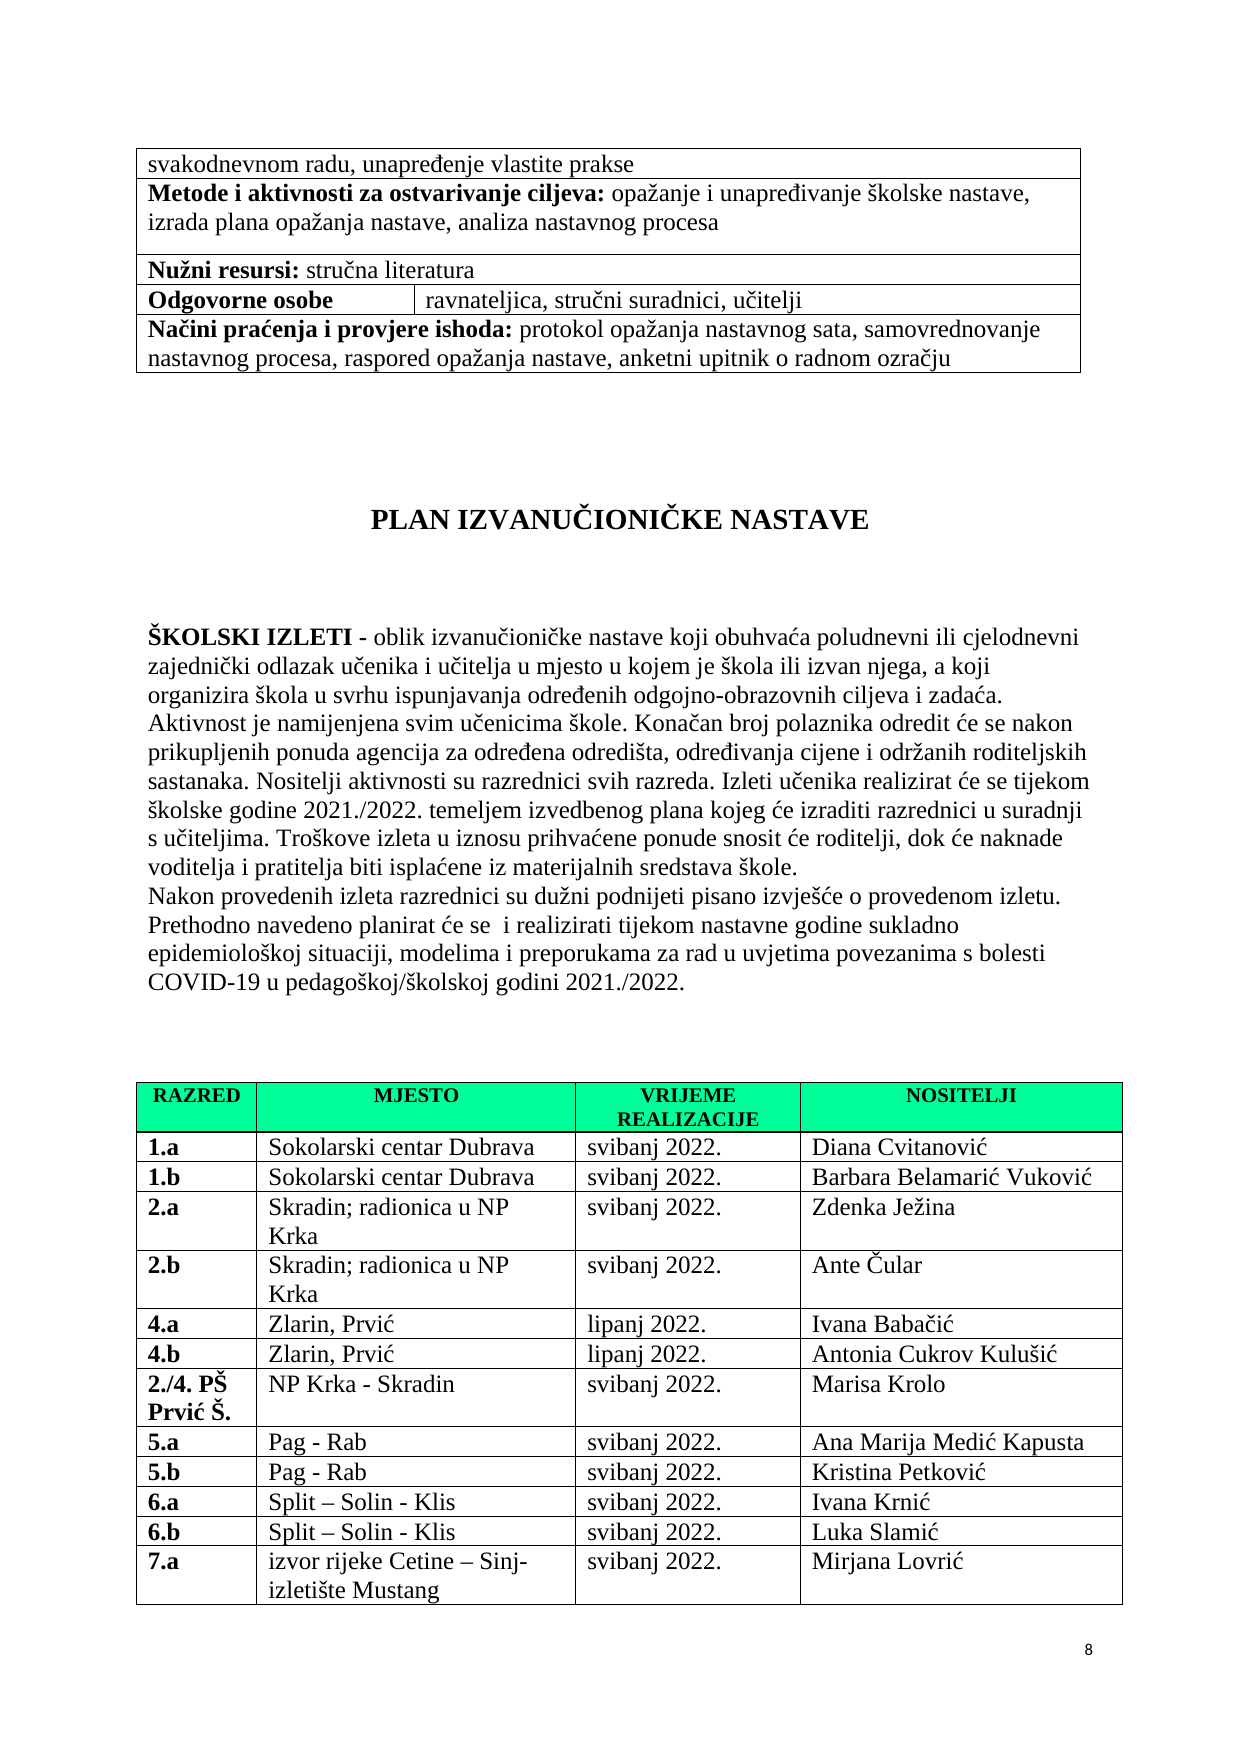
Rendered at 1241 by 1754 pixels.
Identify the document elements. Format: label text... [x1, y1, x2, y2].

table_cell 6.b [137, 1517, 256, 1545]
table_cell Marisa Krolo [801, 1369, 1122, 1426]
table_cell Skradin; radionica u NP Krka [257, 1192, 575, 1249]
table_cell 2./4. PŠ Prvić Š. [137, 1369, 256, 1426]
table_cell Sokolarski centar Dubrava [257, 1162, 575, 1191]
table_cell Luka Slamić [801, 1517, 1122, 1545]
table_header NOSITELJI [801, 1083, 1122, 1131]
table_cell svibanj 2022. [576, 1192, 800, 1249]
table_cell Kristina Petković [801, 1457, 1122, 1486]
table_cell Nužni resursi: stručna literatura [137, 255, 1080, 284]
table_cell svibanj 2022. [576, 1251, 800, 1308]
table_cell Split – Solin - Klis [257, 1517, 575, 1545]
text PLAN IZVANUČIONIČKE NASTAVE [148, 502, 1093, 536]
table_cell Zlarin, Prvić [257, 1339, 575, 1368]
table_cell Ivana Babačić [801, 1309, 1122, 1338]
table_cell svibanj 2022. [576, 1427, 800, 1456]
table_cell 2.a [137, 1192, 256, 1249]
table_cell Skradin; radionica u NP Krka [257, 1251, 575, 1308]
table_cell lipanj 2022. [576, 1339, 800, 1368]
table_cell Načini praćenja i provjere ishoda: protokol opažanja nastavnog sata, samovrednovanje nastavnog procesa, raspored opažanja nastave, anketni upitnik o radnom ozračju [137, 315, 1080, 372]
table_cell 1.b [137, 1162, 256, 1191]
table_cell svibanj 2022. [576, 1487, 800, 1516]
table_cell 7.a [137, 1546, 256, 1604]
table_cell Metode i aktivnosti za ostvarivanje ciljeva: opažanje i unapređivanje školske nastave, izrada plana opažanja nastave, analiza nastavnog procesa [137, 179, 1080, 254]
table_cell ravnateljica, stručni suradnici, učitelji [415, 285, 1080, 313]
table_cell 5.b [137, 1457, 256, 1486]
table_cell Odgovorne osobe [137, 285, 414, 313]
text ŠKOLSKI IZLETI - oblik izvanučioničke nastave koji obuhvaća poludnevni ili cjelodnevni zajednički odlazak učenika i učitelja u mjesto u kojem je škola ili izvan njega, a koji organizira škola u svrhu ispunjavanja određenih odgojno-obrazovnih ciljeva i zadaća. [148, 622, 1093, 708]
table_header RAZRED [137, 1083, 256, 1131]
table_header MJESTO [257, 1083, 575, 1131]
table_cell Diana Cvitanović [801, 1133, 1122, 1161]
table_cell 5.a [137, 1427, 256, 1456]
table_cell Ante Čular [801, 1251, 1122, 1308]
text Aktivnost je namijenjena svim učenicima škole. Konačan broj polaznika odredit će se nakon prikupljenih ponuda agencija za određena odredišta, određivanja cijene i održanih roditeljskih sastanaka. Nositelji aktivnosti su razrednici svih razreda. Izleti učenika realizirat će se tijekom školske godine 2021./2022. temeljem izvedbenog plana kojeg će izraditi razrednici u suradnji s učiteljima. Troškove izleta u iznosu prihvaćene ponude snosit će roditelji, dok će naknade voditelja i pratitelja biti isplaćene iz materijalnih sredstava škole. [148, 708, 1093, 881]
table_cell svibanj 2022. [576, 1162, 800, 1191]
table_cell Barbara Belamarić Vuković [801, 1162, 1122, 1191]
table_cell Split – Solin - Klis [257, 1487, 575, 1516]
table_cell 1.a [137, 1133, 256, 1161]
table_header VRIJEME REALIZACIJE [576, 1083, 800, 1131]
table_cell svibanj 2022. [576, 1369, 800, 1426]
text Prethodno navedeno planirat će se i realizirati tijekom nastavne godine sukladno epidemiološkoj situaciji, modelima i preporukama za rad u uvjetima povezanima s bolesti COVID-19 u pedagoškoj/školskoj godini 2021./2022. [148, 910, 1093, 996]
table_cell Ivana Krnić [801, 1487, 1122, 1516]
table_cell 4.a [137, 1309, 256, 1338]
table_cell Ana Marija Medić Kapusta [801, 1427, 1122, 1456]
table_cell Mirjana Lovrić [801, 1546, 1122, 1604]
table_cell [257, 1546, 575, 1604]
table_cell Zlarin, Prvić [257, 1309, 575, 1338]
table_cell Pag - Rab [257, 1457, 575, 1486]
table_cell svibanj 2022. [576, 1517, 800, 1545]
table_cell svibanj 2022. [576, 1133, 800, 1161]
table_cell Pag - Rab [257, 1427, 575, 1456]
table_cell Zdenka Ježina [801, 1192, 1122, 1249]
table_cell Sokolarski centar Dubrava [257, 1133, 575, 1161]
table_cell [137, 149, 1080, 177]
table_cell 6.a [137, 1487, 256, 1516]
table_cell 4.b [137, 1339, 256, 1368]
table_cell svibanj 2022. [576, 1546, 800, 1604]
table_cell lipanj 2022. [576, 1309, 800, 1338]
table_cell svibanj 2022. [576, 1457, 800, 1486]
table_cell NP Krka - Skradin [257, 1369, 575, 1426]
text Nakon provedenih izleta razrednici su dužni podnijeti pisano izvješće o provedenom izletu. [148, 881, 1093, 910]
table_cell Antonia Cukrov Kulušić [801, 1339, 1122, 1368]
table_cell 2.b [137, 1251, 256, 1308]
